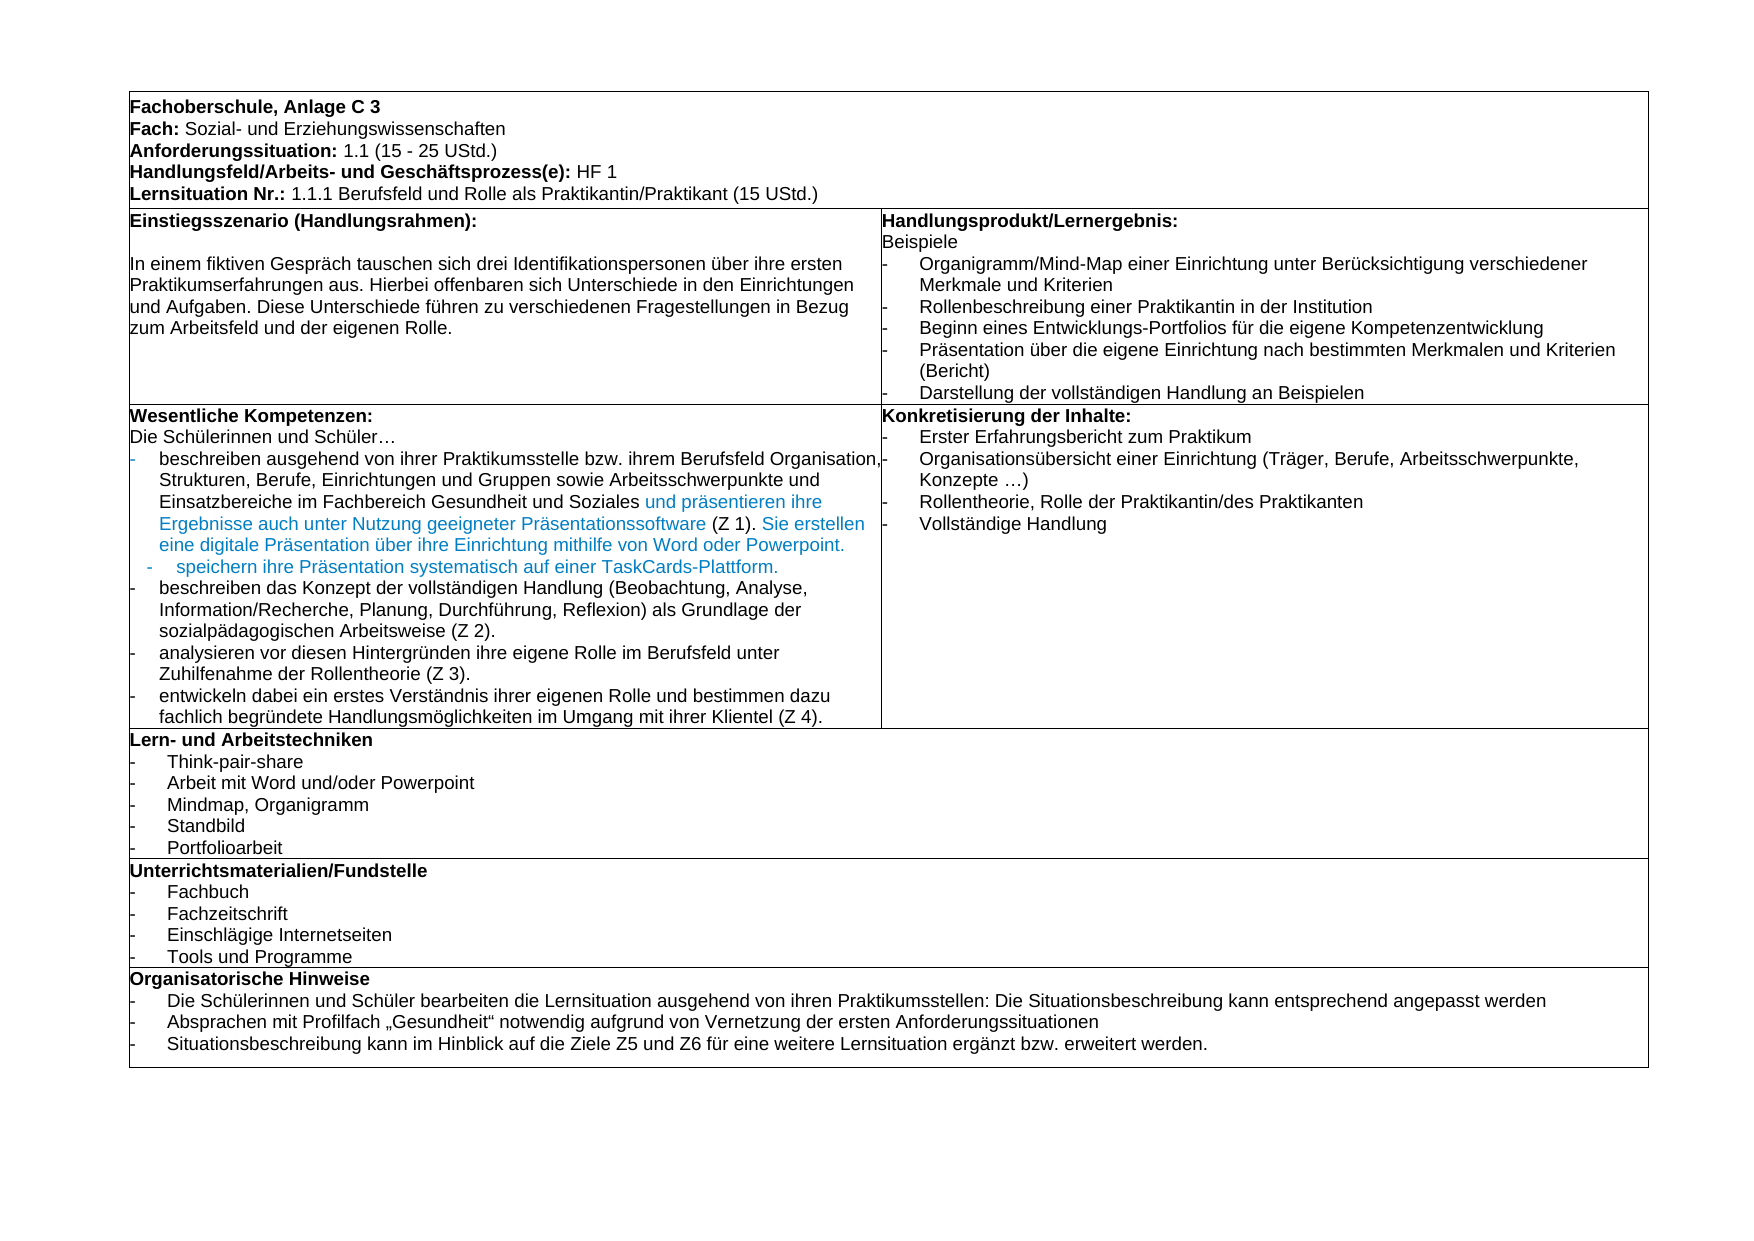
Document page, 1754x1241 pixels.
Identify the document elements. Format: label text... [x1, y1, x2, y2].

table_cell Handlungsprodukt/Lernergebnis: Beispiele Organigramm/Mind-Map einer Einrichtung unter Berücksichtigung verschiedener Merkmale und Kriterien Rollenbeschreibung einer Praktikantin in der Institution Beginn eines Entwicklungs-Portfolios für die eigene Kompetenzentwicklung Präsentation über die eigene Einrichtung nach bestimmten Merkmalen und Kriterien (Bericht) Darstellung der vollständigen Handlung an Beispielen [882, 209, 1648, 403]
table_cell Unterrichtsmaterialien/Fundstelle Fachbuch Fachzeitschrift Einschlägige Internetseiten Tools und Programme [130, 859, 1648, 967]
table_cell Wesentliche Kompetenzen: Die Schülerinnen und Schüler… beschreiben ausgehend von ihrer Praktikumsstelle bzw. ihrem Berufsfeld Organisation, Strukturen, Berufe, Einrichtungen und Gruppen sowie Arbeitsschwerpunkte und Einsatzbereiche im Fachbereich Gesundheit und Soziales und präsentieren ihre Ergebnisse auch unter Nutzung geeigneter Präsentationssoftware (Z 1). Sie erstellen eine digitale Präsentation über ihre Einrichtung mithilfe von Word oder Powerpoint. speichern ihre Präsentation systematisch auf einer TaskCards-Plattform. beschreiben das Konzept der vollständigen Handlung (Beobachtung, Analyse, Information/Recherche, Planung, Durchführung, Reflexion) als Grundlage der sozialpädagogischen Arbeitsweise (Z 2). analysieren vor diesen Hintergründen ihre eigene Rolle im Berufsfeld unter Zuhilfenahme der Rollentheorie (Z 3). entwickeln dabei ein erstes Verständnis ihrer eigenen Rolle und bestimmen dazu fachlich begründete Handlungsmöglichkeiten im Umgang mit ihrer Klientel (Z 4). [130, 405, 881, 728]
table_cell Einstiegsszenario (Handlungsrahmen): In einem fiktiven Gespräch tauschen sich drei Identifikationspersonen über ihre ersten Praktikumserfahrungen aus. Hierbei offenbaren sich Unterschiede in den Einrichtungen und Aufgaben. Diese Unterschiede führen zu verschiedenen Fragestellungen in Bezug zum Arbeitsfeld und der eigenen Rolle. [130, 209, 881, 403]
table_header Fachoberschule, Anlage C 3 Fach: Sozial- und Erziehungswissenschaften Anforderungssituation: 1.1 (15 - 25 UStd.) Handlungsfeld/Arbeits- und Geschäftsprozess(e): HF 1 Lernsituation Nr.: 1.1.1 Berufsfeld und Rolle als Praktikantin/Praktikant (15 UStd.) [130, 92, 1648, 208]
table_cell Konkretisierung der Inhalte: Erster Erfahrungsbericht zum Praktikum Organisationsübersicht einer Einrichtung (Träger, Berufe, Arbeitsschwerpunkte, Konzepte …) Rollentheorie, Rolle der Praktikantin/des Praktikanten Vollständige Handlung [882, 405, 1648, 728]
table_cell Organisatorische Hinweise Die Schülerinnen und Schüler bearbeiten die Lernsituation ausgehend von ihren Praktikumsstellen: Die Situationsbeschreibung kann entsprechend angepasst werden Absprachen mit Profilfach „Gesundheit“ notwendig aufgrund von Vernetzung der ersten Anforderungssituationen Situationsbeschreibung kann im Hinblick auf die Ziele Z5 und Z6 für eine weitere Lernsituation ergänzt bzw. erweitert werden. [130, 968, 1648, 1067]
table_cell Lern- und Arbeitstechniken Think-pair-share Arbeit mit Word und/oder Powerpoint Mindmap, Organigramm Standbild Portfolioarbeit [130, 729, 1648, 858]
